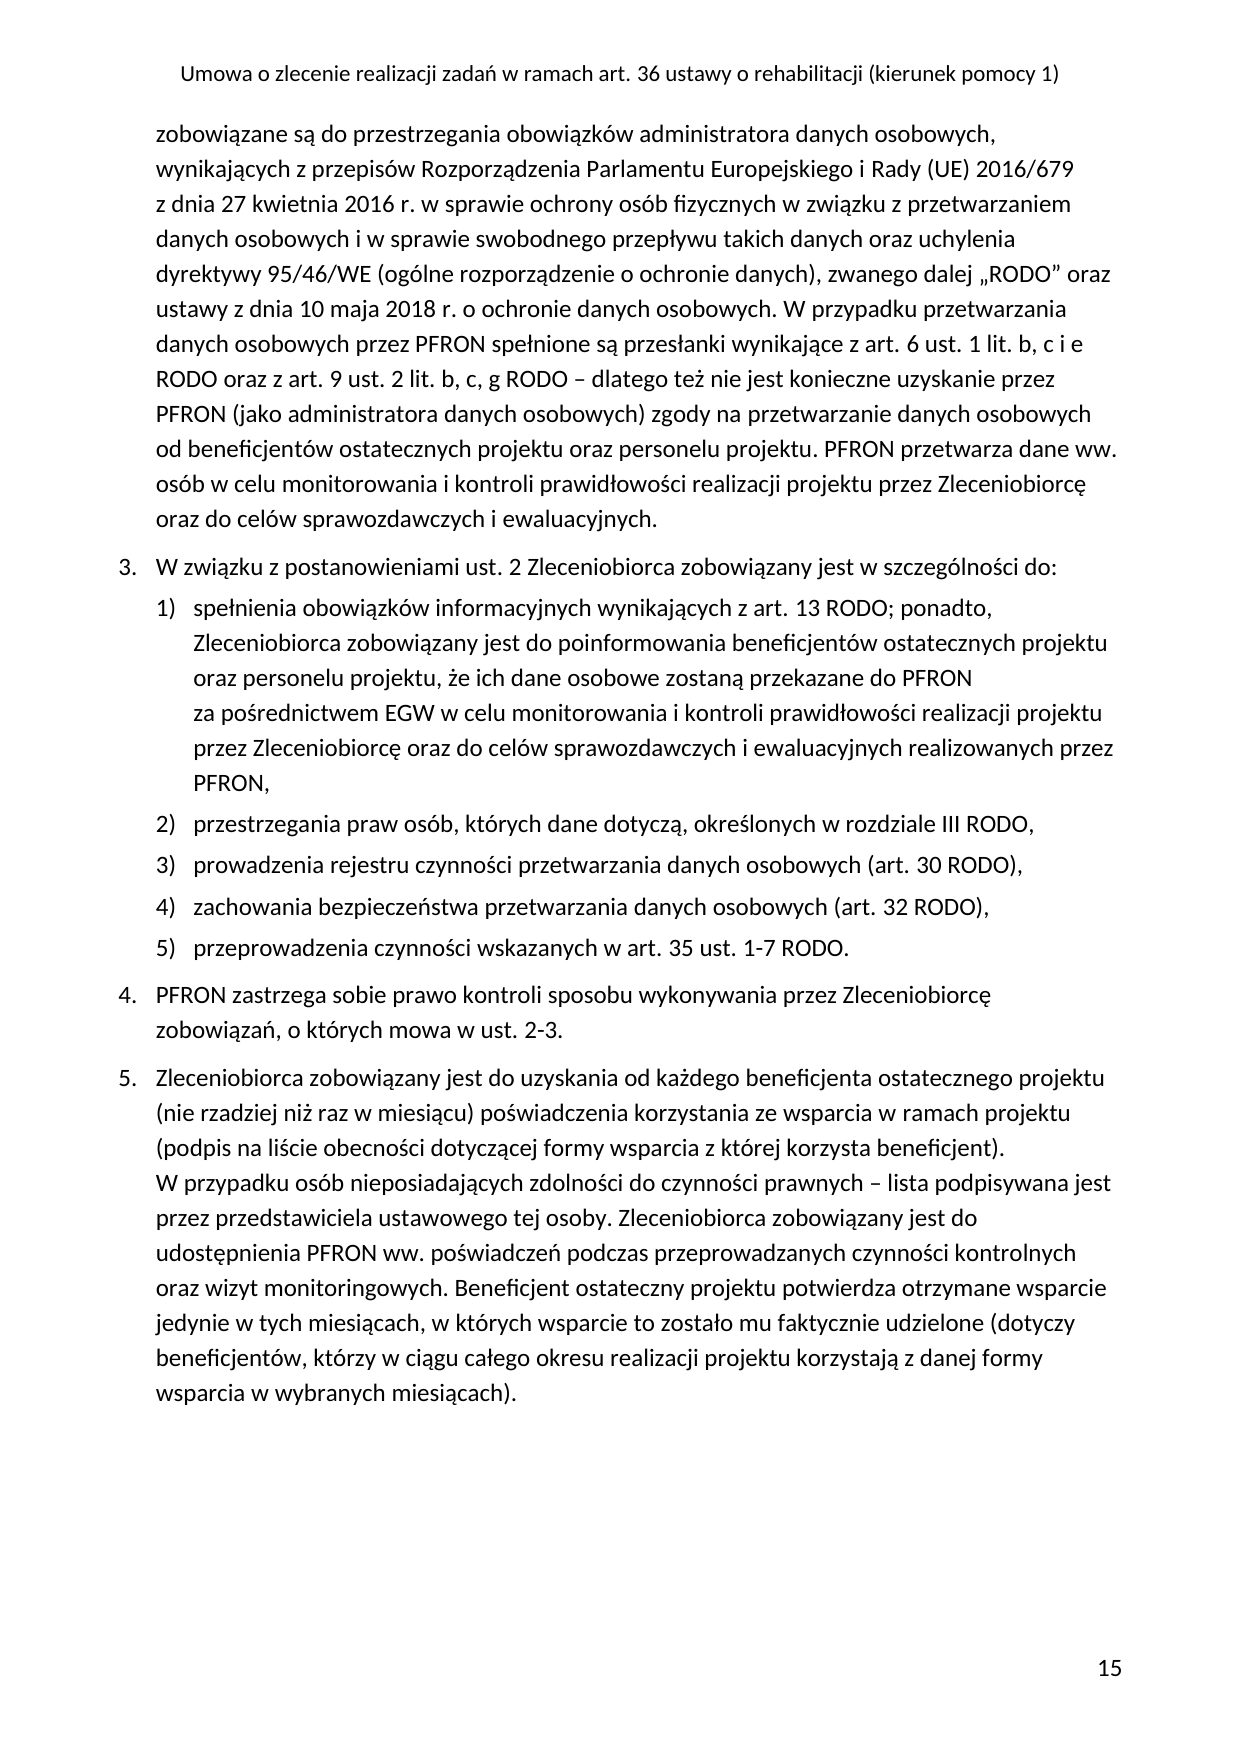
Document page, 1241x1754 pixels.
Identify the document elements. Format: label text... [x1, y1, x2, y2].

list przeprowadzenia czynności wskazanych w art. 35 ust. 1-7 RODO. [156, 932, 1122, 962]
list W związku z postanowieniami ust. 2 Zleceniobiorca zobowiązany jest w szczególności do: [118, 551, 1122, 581]
list spełnienia obowiązków informacyjnych wynikających z art. 13 RODO; ponadto, Zleceniobiorca zobowiązany jest do poinformowania beneficjentów ostatecznych projektu oraz personelu projektu, że ich dane osobowe zostaną przekazane do PFRON za pośrednictwem EGW w celu monitorowania i kontroli prawidłowości realizacji projektu przez Zleceniobiorcę oraz do celów sprawozdawczych i ewaluacyjnych realizowanych przez PFRON, [156, 592, 1122, 797]
list zachowania bezpieczeństwa przetwarzania danych osobowych (art. 32 RODO), [156, 891, 1122, 921]
list Zleceniobiorca zobowiązany jest do uzyskania od każdego beneficjenta ostatecznego projektu (nie rzadziej niż raz w miesiącu) poświadczenia korzystania ze wsparcia w ramach projektu (podpis na liście obecności dotyczącej formy wsparcia z której korzysta beneficjent). W przypadku osób nieposiadających zdolności do czynności prawnych – lista podpisywana jest przez przedstawiciela ustawowego tej osoby. Zleceniobiorca zobowiązany jest do udostępnienia PFRON ww. poświadczeń podczas przeprowadzanych czynności kontrolnych oraz wizyt monitoringowych. Beneficjent ostateczny projektu potwierdza otrzymane wsparcie jedynie w tych miesiącach, w których wsparcie to zostało mu faktycznie udzielone (dotyczy beneficjentów, którzy w ciągu całego okresu realizacji projektu korzystają z danej formy wsparcia w wybranych miesiącach). [118, 1062, 1122, 1407]
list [118, 118, 1122, 534]
list prowadzenia rejestru czynności przetwarzania danych osobowych (art. 30 RODO), [156, 849, 1122, 880]
list PFRON zastrzega sobie prawo kontroli sposobu wykonywania przez Zleceniobiorcę zobowiązań, o których mowa w ust. 2-3. [118, 979, 1122, 1045]
list przestrzegania praw osób, których dane dotyczą, określonych w rozdziale III RODO, [156, 808, 1122, 839]
